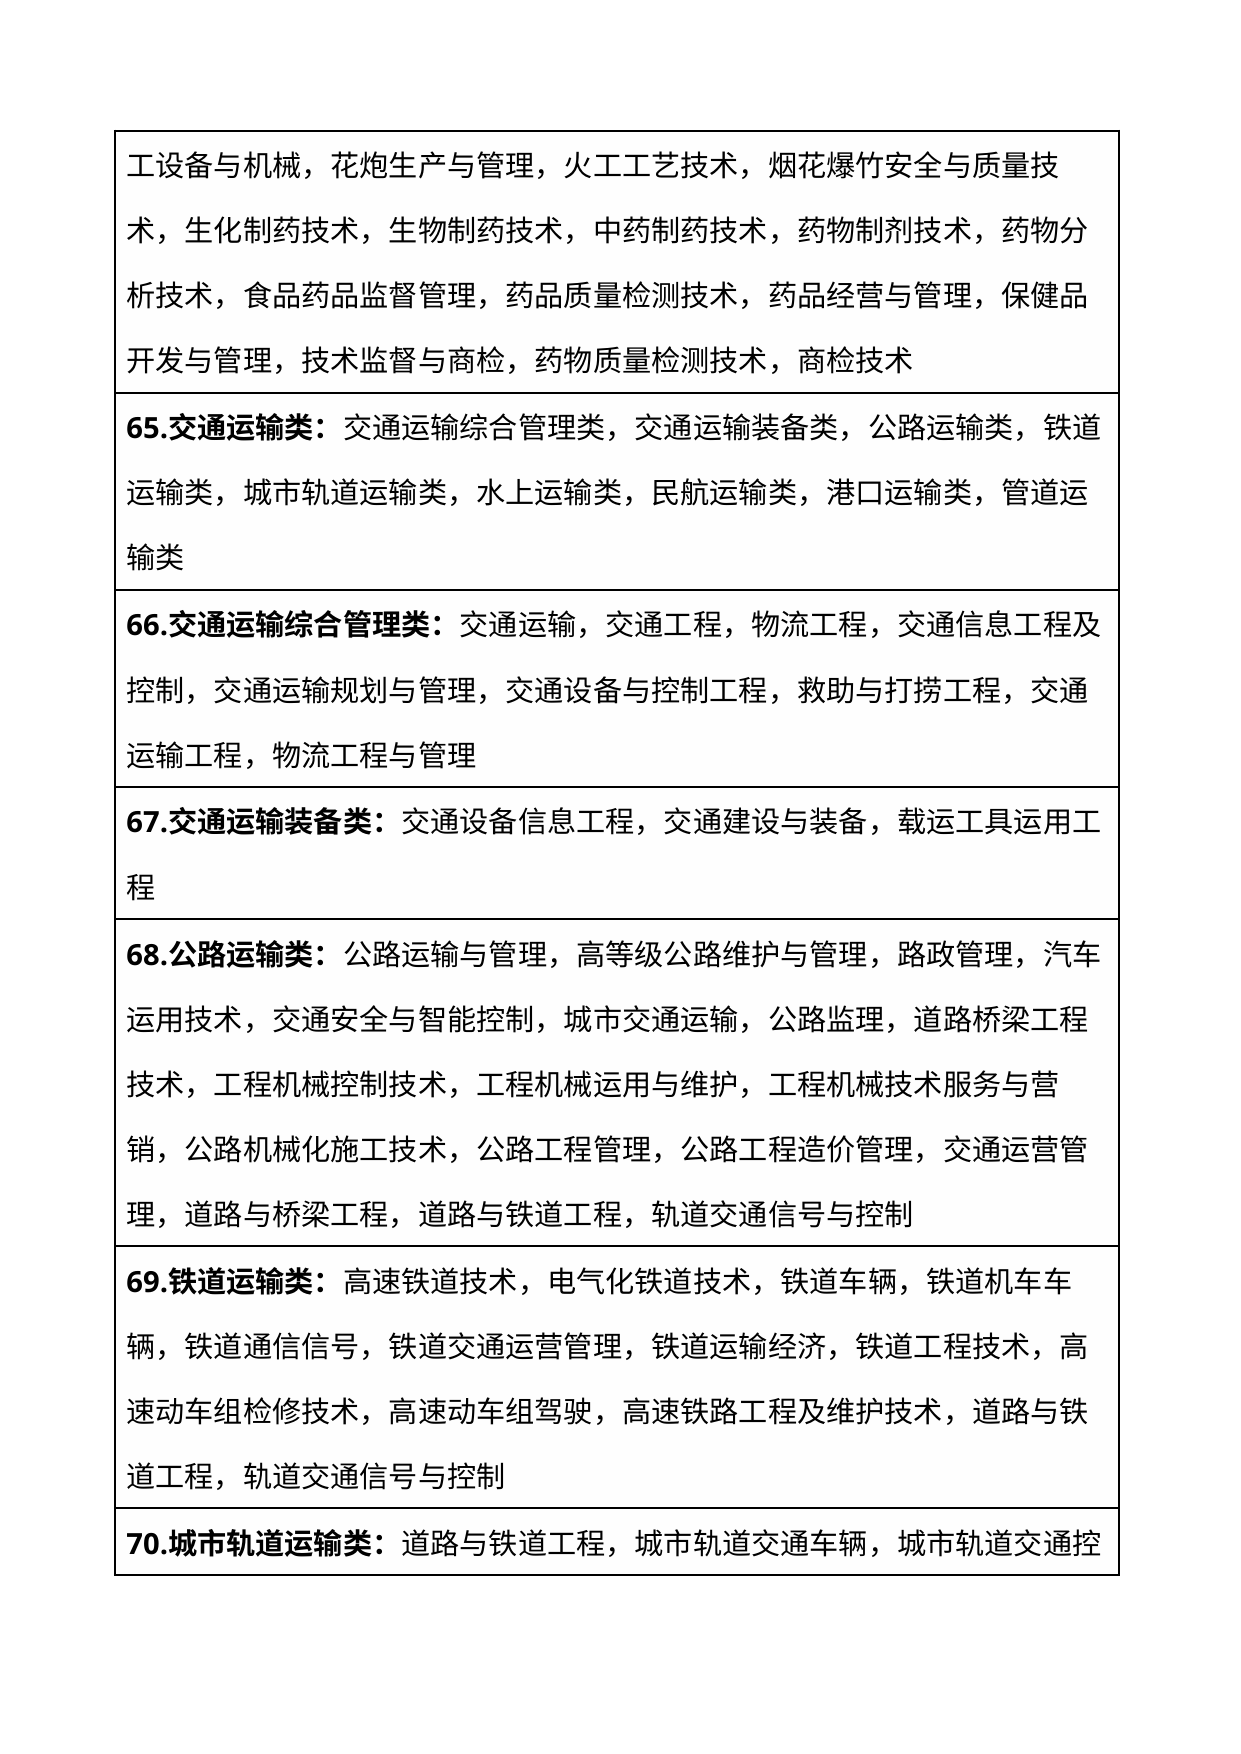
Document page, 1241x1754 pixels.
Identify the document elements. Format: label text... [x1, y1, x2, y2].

table_cell 67.交通运输装备类：交通设备信息工程，交通建设与装备，载运工具运用工程 [116, 788, 1118, 918]
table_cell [116, 132, 1118, 392]
table_cell 68.公路运输类：公路运输与管理，高等级公路维护与管理，路政管理，汽车运用技术，交通安全与智能控制，城市交通运输，公路监理，道路桥梁工程技术，工程机械控制技术，工程机械运用与维护，工程机械技术服务与营销，公路机械化施工技术，公路工程管理，公路工程造价管理，交通运营管理，道路与桥梁工程，道路与铁道工程，轨道交通信号与控制 [116, 920, 1118, 1245]
table_cell 69.铁道运输类：高速铁道技术，电气化铁道技术，铁道车辆，铁道机车车辆，铁道通信信号，铁道交通运营管理，铁道运输经济，铁道工程技术，高速动车组检修技术，高速动车组驾驶，高速铁路工程及维护技术，道路与铁道工程，轨道交通信号与控制 [116, 1247, 1118, 1507]
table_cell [116, 1509, 1118, 1574]
table_cell 65.交通运输类：交通运输综合管理类，交通运输装备类，公路运输类，铁道运输类，城市轨道运输类，水上运输类，民航运输类，港口运输类，管道运输类 [116, 394, 1118, 589]
table_cell 66.交通运输综合管理类：交通运输，交通工程，物流工程，交通信息工程及控制，交通运输规划与管理，交通设备与控制工程，救助与打捞工程，交通运输工程，物流工程与管理 [116, 591, 1118, 786]
